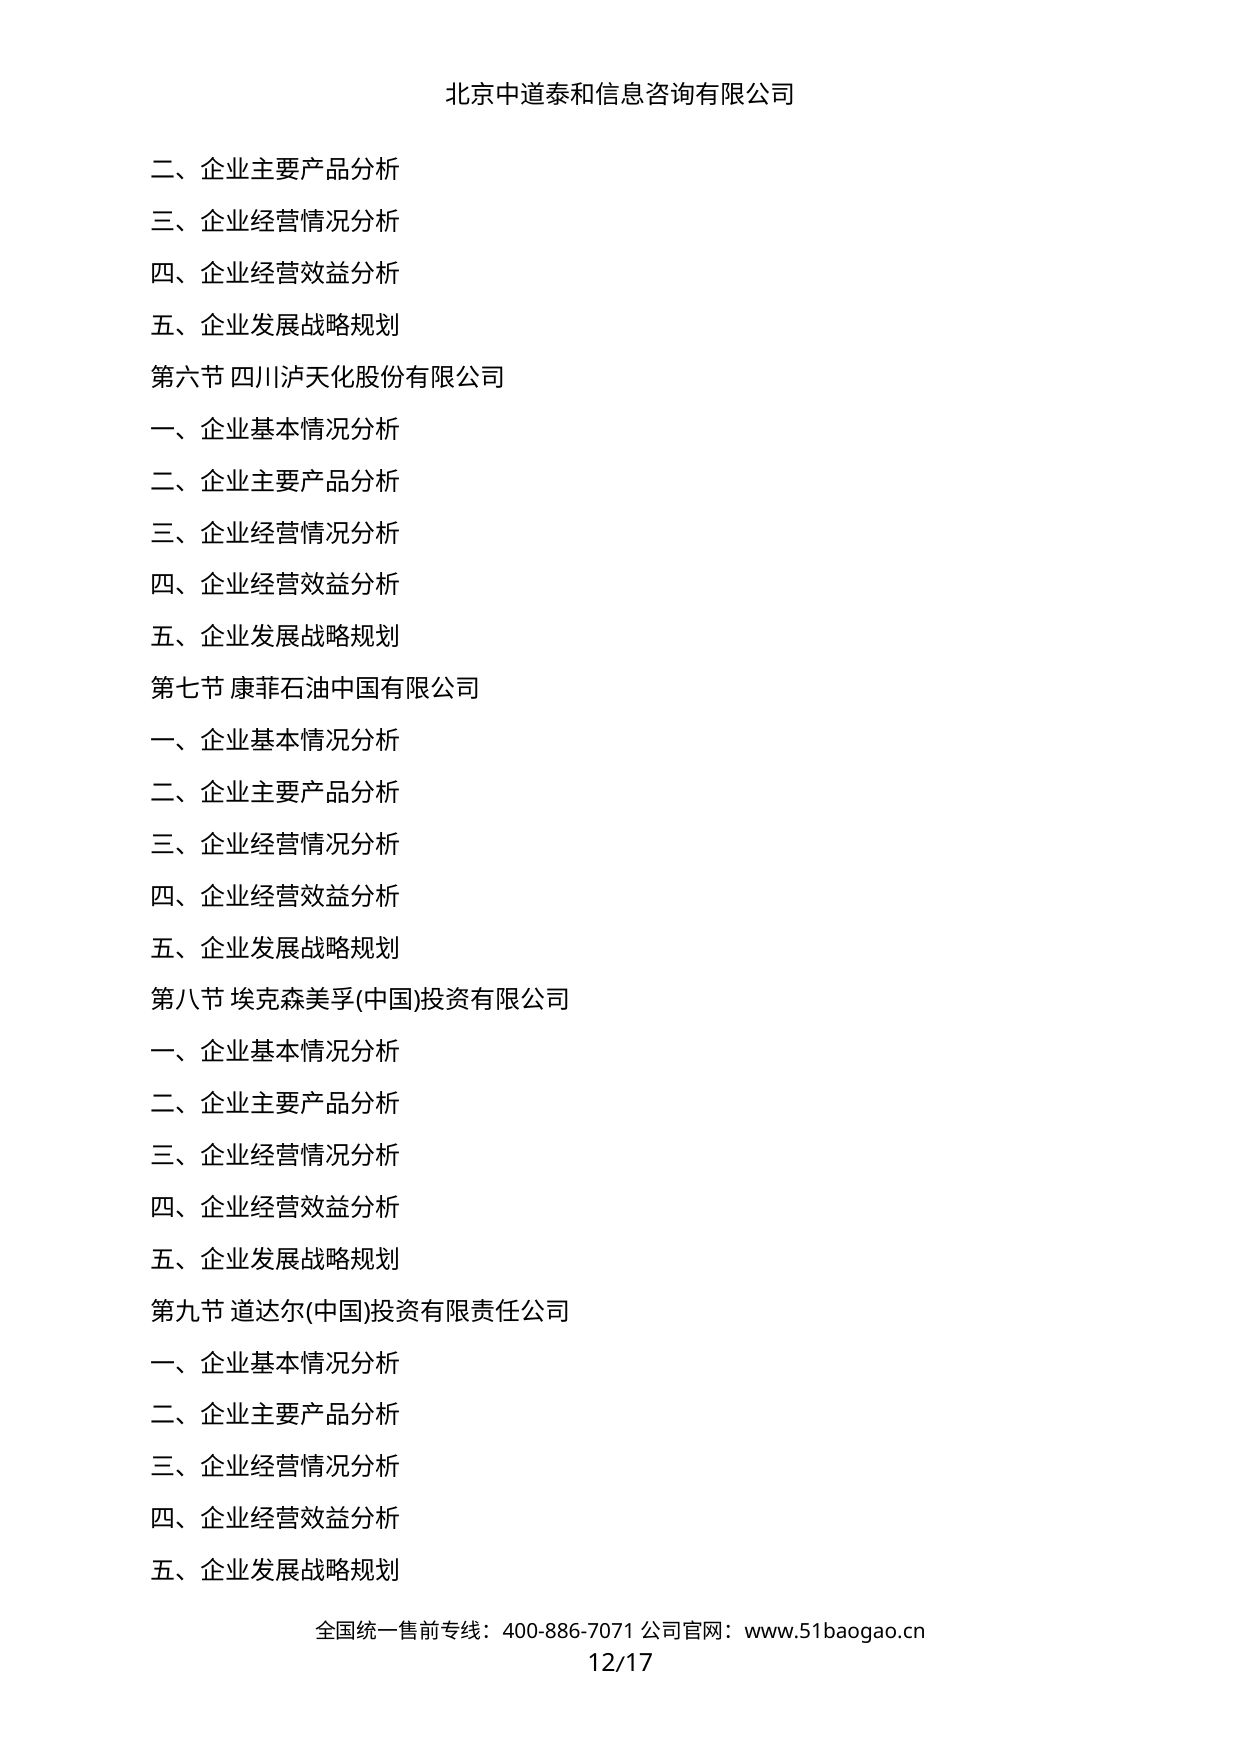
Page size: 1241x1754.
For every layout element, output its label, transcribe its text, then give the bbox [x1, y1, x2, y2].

text 三、企业经营情况分析 [150, 1136, 1090, 1172]
text 三、企业经营情况分析 [150, 513, 1090, 549]
text 二、企业主要产品分析 [150, 461, 1090, 497]
text 五、企业发展战略规划 [150, 1239, 1090, 1276]
text 四、企业经营效益分析 [150, 254, 1090, 290]
text 五、企业发展战略规划 [150, 617, 1090, 653]
text 第九节 道达尔(中国)投资有限责任公司 [150, 1291, 1090, 1327]
text 三、企业经营情况分析 [150, 202, 1090, 238]
text 一、企业基本情况分析 [150, 1343, 1090, 1379]
text 三、企业经营情况分析 [150, 1447, 1090, 1483]
text 二、企业主要产品分析 [150, 1084, 1090, 1120]
text 二、企业主要产品分析 [150, 150, 1090, 186]
text 一、企业基本情况分析 [150, 721, 1090, 757]
text 五、企业发展战略规划 [150, 306, 1090, 342]
text 四、企业经营效益分析 [150, 565, 1090, 601]
text 五、企业发展战略规划 [150, 928, 1090, 964]
text 一、企业基本情况分析 [150, 409, 1090, 446]
text 第七节 康菲石油中国有限公司 [150, 669, 1090, 705]
text 四、企业经营效益分析 [150, 1187, 1090, 1224]
text 五、企业发展战略规划 [150, 1551, 1090, 1587]
text 四、企业经营效益分析 [150, 876, 1090, 912]
text 一、企业基本情况分析 [150, 1032, 1090, 1068]
text 三、企业经营情况分析 [150, 824, 1090, 861]
text 二、企业主要产品分析 [150, 1395, 1090, 1431]
text 四、企业经营效益分析 [150, 1499, 1090, 1535]
text 第六节 四川泸天化股份有限公司 [150, 357, 1090, 394]
text 二、企业主要产品分析 [150, 772, 1090, 809]
text 第八节 埃克森美孚(中国)投资有限公司 [150, 980, 1090, 1016]
